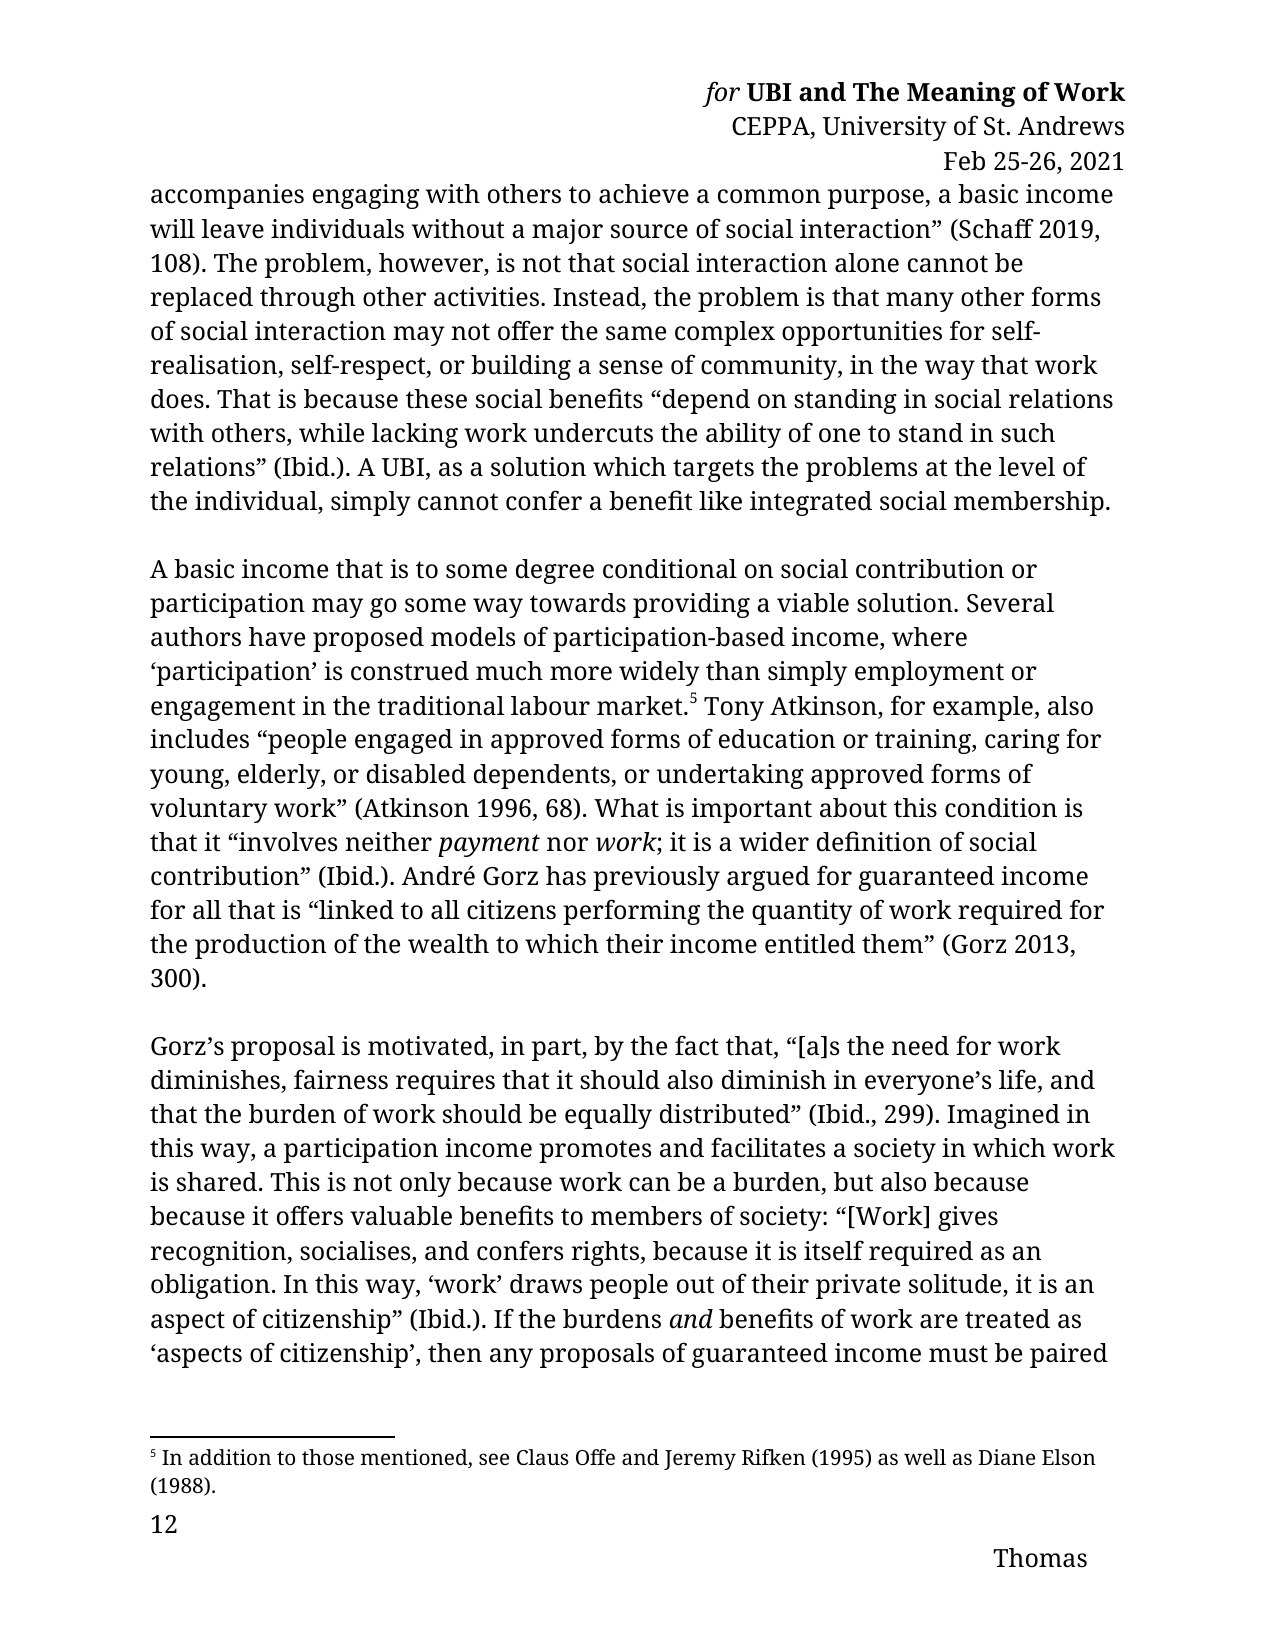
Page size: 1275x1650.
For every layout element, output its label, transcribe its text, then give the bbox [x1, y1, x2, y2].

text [150, 177, 1125, 518]
text A basic income that is to some degree conditional on social contribution or participation may go some way towards providing a viable solution. Several authors have proposed models of participation-based income, where ‘participation’ is construed much more widely than simply employment or engagement in the traditional labour market. Tony Atkinson, for example, also includes “people engaged in approved forms of education or training, caring for young, elderly, or disabled dependents, or undertaking approved forms of voluntary work” (Atkinson 1996, 68). What is important about this condition is that it “involves neither payment nor work; it is a wider definition of social contribution” (Ibid.). André Gorz has previously argued for guaranteed income for all that is “linked to all citizens performing the quantity of work required for the production of the wealth to which their income entitled them” (Gorz 2013, 300). [150, 552, 1125, 995]
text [150, 1029, 1125, 1369]
